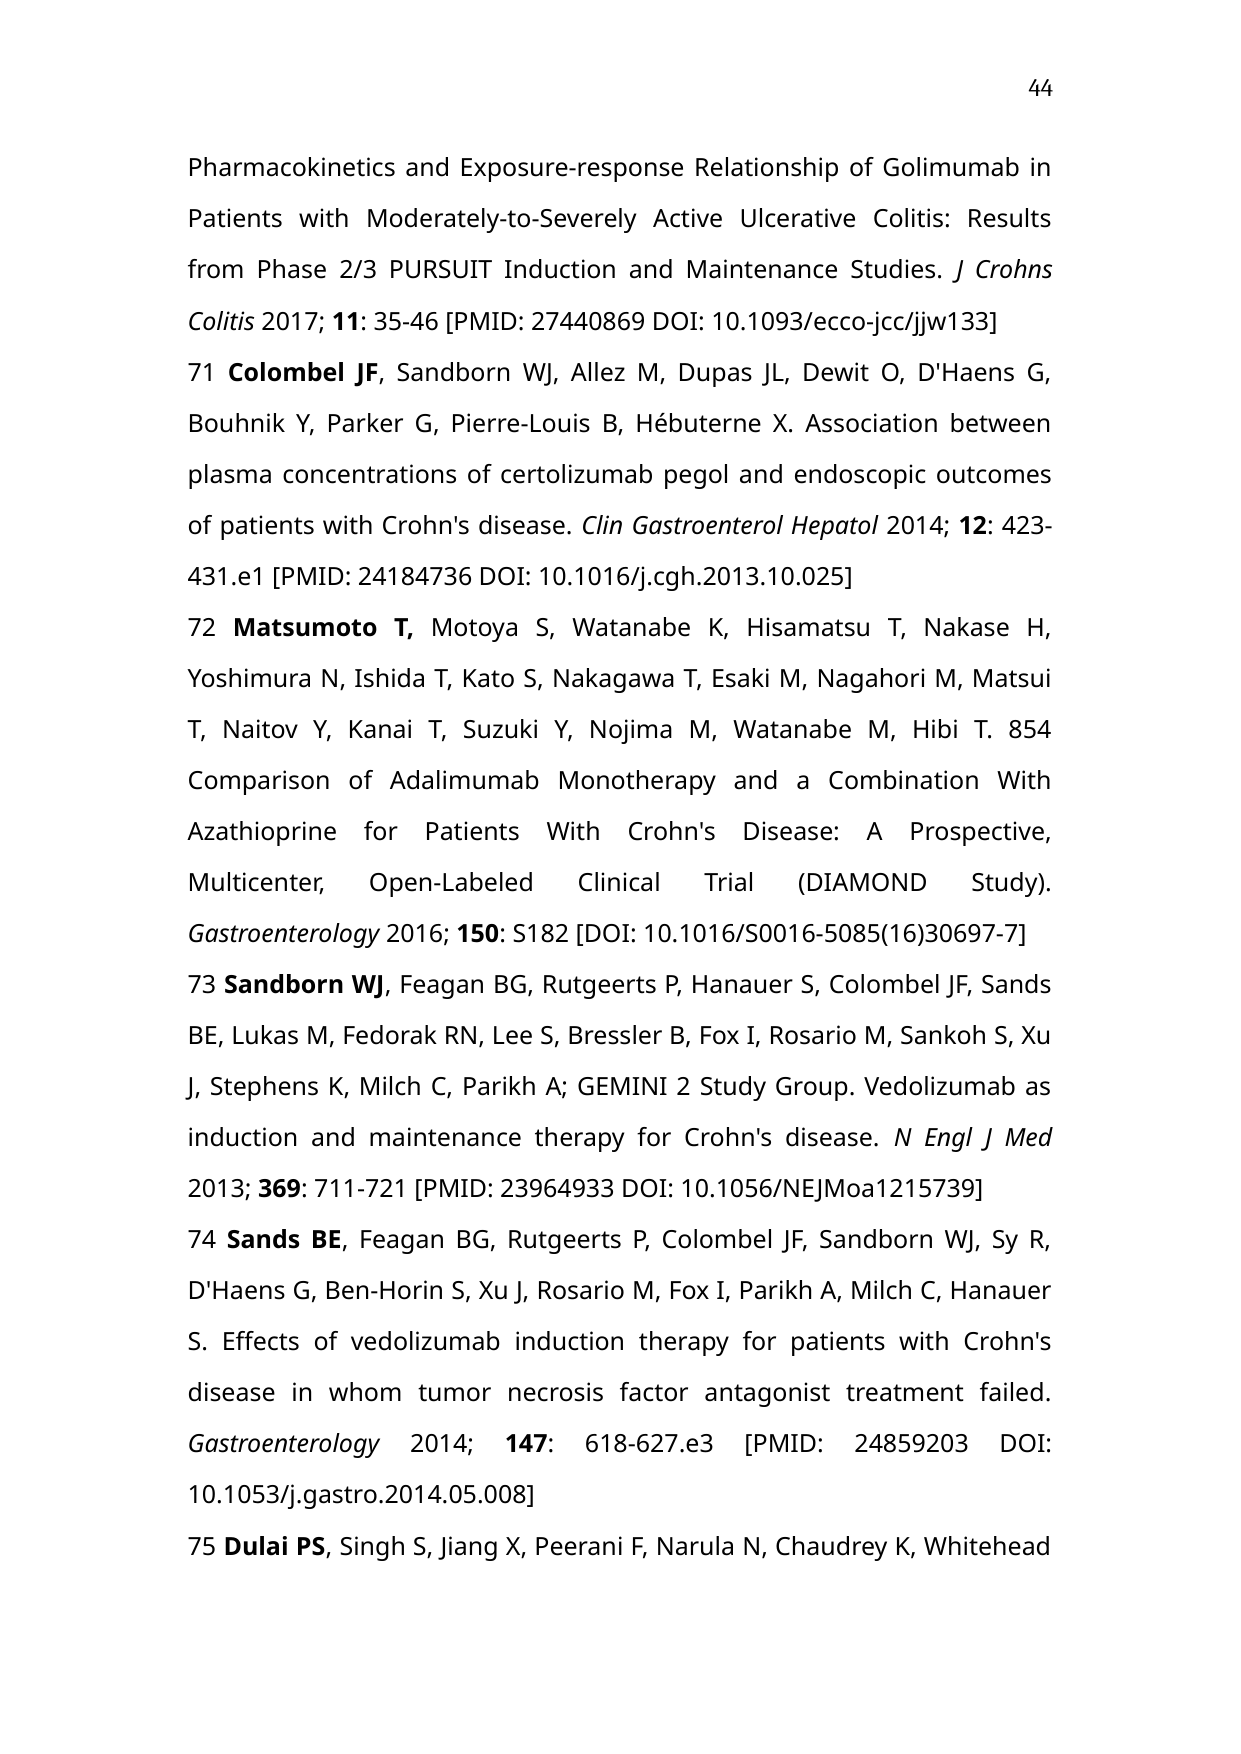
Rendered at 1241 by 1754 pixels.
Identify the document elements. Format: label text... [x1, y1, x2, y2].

text 73 Sandborn WJ, Feagan BG, Rutgeerts P, Hanauer S, Colombel JF, Sands BE, Lukas M, Fedorak RN, Lee S, Bressler B, Fox I, Rosario M, Sankoh S, Xu J, Stephens K, Milch C, Parikh A; GEMINI 2 Study Group. Vedolizumab as induction and maintenance therapy for Crohn's disease. N Engl J Med 2013; 369: 711-721 [PMID: 23964933 DOI: 10.1056/NEJMoa1215739] [187, 967, 1053, 1205]
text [187, 1528, 1053, 1562]
text 74 Sands BE, Feagan BG, Rutgeerts P, Colombel JF, Sandborn WJ, Sy R, D'Haens G, Ben-Horin S, Xu J, Rosario M, Fox I, Parikh A, Milch C, Hanauer S. Effects of vedolizumab induction therapy for patients with Crohn's disease in whom tumor necrosis factor antagonist treatment failed. Gastroenterology 2014; 147: 618-627.e3 [PMID: 24859203 DOI: 10.1053/j.gastro.2014.05.008] [187, 1222, 1053, 1511]
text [187, 150, 1053, 337]
text 71 Colombel JF, Sandborn WJ, Allez M, Dupas JL, Dewit O, D'Haens G, Bouhnik Y, Parker G, Pierre-Louis B, Hébuterne X. Association between plasma concentrations of certolizumab pegol and endoscopic outcomes of patients with Crohn's disease. Clin Gastroenterol Hepatol 2014; 12: 423-431.e1 [PMID: 24184736 DOI: 10.1016/j.cgh.2013.10.025] [187, 354, 1053, 592]
text 72 Matsumoto T, Motoya S, Watanabe K, Hisamatsu T, Nakase H, Yoshimura N, Ishida T, Kato S, Nakagawa T, Esaki M, Nagahori M, Matsui T, Naitov Y, Kanai T, Suzuki Y, Nojima M, Watanabe M, Hibi T. 854 Comparison of Adalimumab Monotherapy and a Combination With Azathioprine for Patients With Crohn's Disease: A Prospective, Multicenter, Open-Labeled Clinical Trial (DIAMOND Study). Gastroenterology 2016; 150: S182 [DOI: 10.1016/S0016-5085(16)30697-7] [187, 609, 1053, 950]
